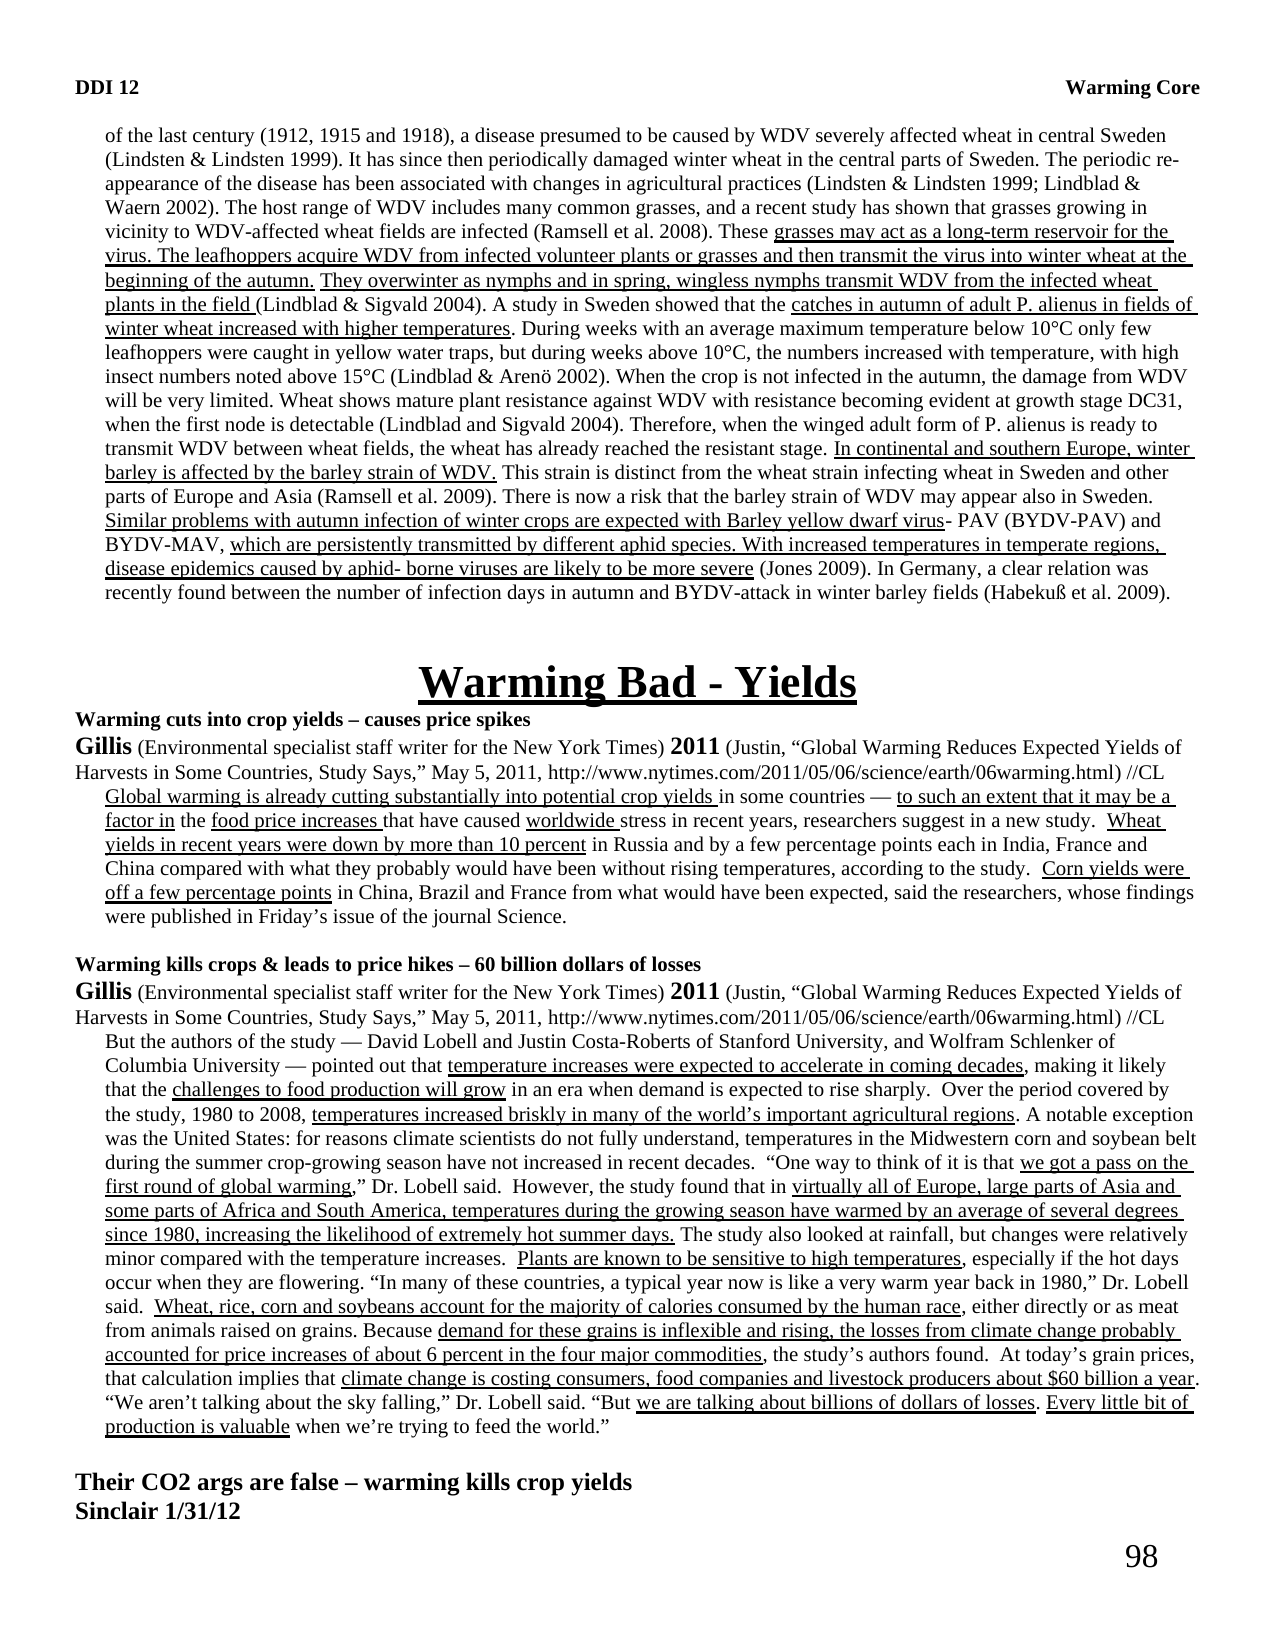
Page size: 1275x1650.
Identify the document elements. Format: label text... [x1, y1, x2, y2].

text Warming cuts into crop yields – causes price spikes [75, 707, 1200, 731]
text But the authors of the study — David Lobell and Justin Costa-Roberts of Stanford University, and Wolfram Schlenker of Columbia University — pointed out that temperature increases were expected to accelerate in coming decades, making it likely that the challenges to food production will grow in an era when demand is expected to rise sharply. Over the period covered by the study, 1980 to 2008, temperatures increased briskly in many of the world’s important agricultural regions. A notable exception was the United States: for reasons climate scientists do not fully understand, temperatures in the Midwestern corn and soybean belt during the summer crop-growing season have not increased in recent decades. “One way to think of it is that we got a pass on the first round of global warming,” Dr. Lobell said. However, the study found that in virtually all of Europe, large parts of Asia and some parts of Africa and South America, temperatures during the growing season have warmed by an average of several degrees since 1980, increasing the likelihood of extremely hot summer days. The study also looked at rainfall, but changes were relatively minor compared with the temperature increases. Plants are known to be sensitive to high temperatures, especially if the hot days occur when they are flowering. “In many of these countries, a typical year now is like a very warm year back in 1980,” Dr. Lobell said. Wheat, rice, corn and soybeans account for the majority of calories consumed by the human race, either directly or as meat from animals raised on grains. Because demand for these grains is inflexible and rising, the losses from climate change probably accounted for price increases of about 6 percent in the four major commodities, the study’s authors found. At today’s grain prices, that calculation implies that climate change is costing consumers, food companies and livestock producers about $60 billion a year. “We aren’t talking about the sky falling,” Dr. Lobell said. “But we are talking about billions of dollars of losses. Every little bit of production is valuable when we’re trying to feed the world.” [105, 1029, 1200, 1438]
text Warming kills crops & leads to price hikes – 60 billion dollars of losses [75, 952, 1200, 976]
text Global warming is already cutting substantially into potential crop yields in some countries — to such an extent that it may be a factor in the food price increases that have caused worldwide stress in recent years, researchers suggest in a new study. Wheat yields in recent years were down by more than 10 percent in Russia and by a few percentage points each in India, France and China compared with what they probably would have been without rising temperatures, according to the study. Corn yields were off a few percentage points in China, Brazil and France from what would have been expected, said the researchers, whose findings were published in Friday’s issue of the journal Science. [105, 784, 1200, 928]
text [105, 123, 1200, 604]
text Their CO2 args are false – warming kills crop yields Sinclair 1/31/12 [75, 1467, 1200, 1524]
text Gillis (Environmental specialist staff writer for the New York Times) 2011 (Justin, “Global Warming Reduces Expected Yields of Harvests in Some Countries, Study Says,” May 5, 2011, http://www.nytimes.com/2011/05/06/science/earth/06warming.html) //CL [75, 976, 1200, 1029]
subtitle Warming Bad - Yields [75, 654, 1200, 707]
text Gillis (Environmental specialist staff writer for the New York Times) 2011 (Justin, “Global Warming Reduces Expected Yields of Harvests in Some Countries, Study Says,” May 5, 2011, http://www.nytimes.com/2011/05/06/science/earth/06warming.html) //CL [75, 731, 1200, 784]
